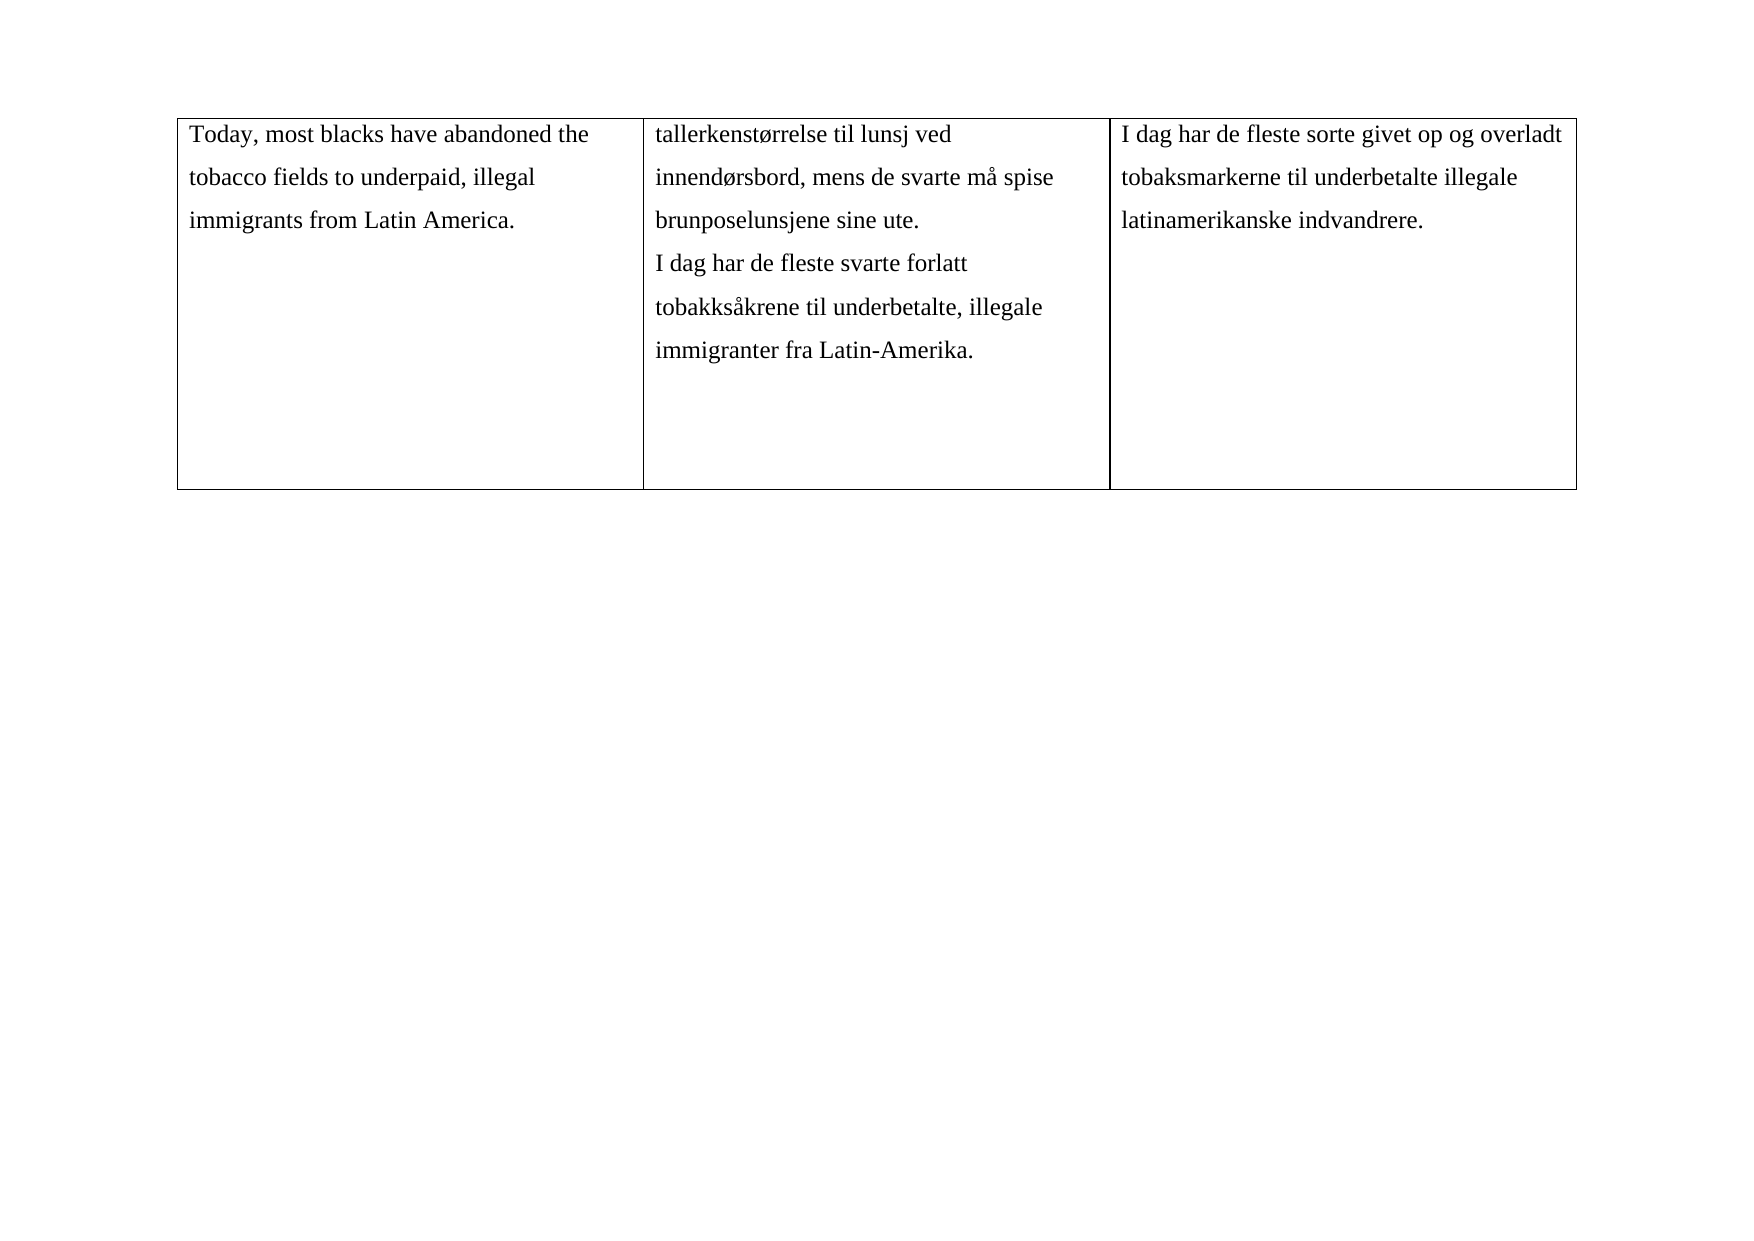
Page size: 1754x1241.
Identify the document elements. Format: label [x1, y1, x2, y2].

table_header [644, 119, 1109, 489]
table_header [1111, 119, 1576, 489]
table_header [178, 119, 643, 489]
